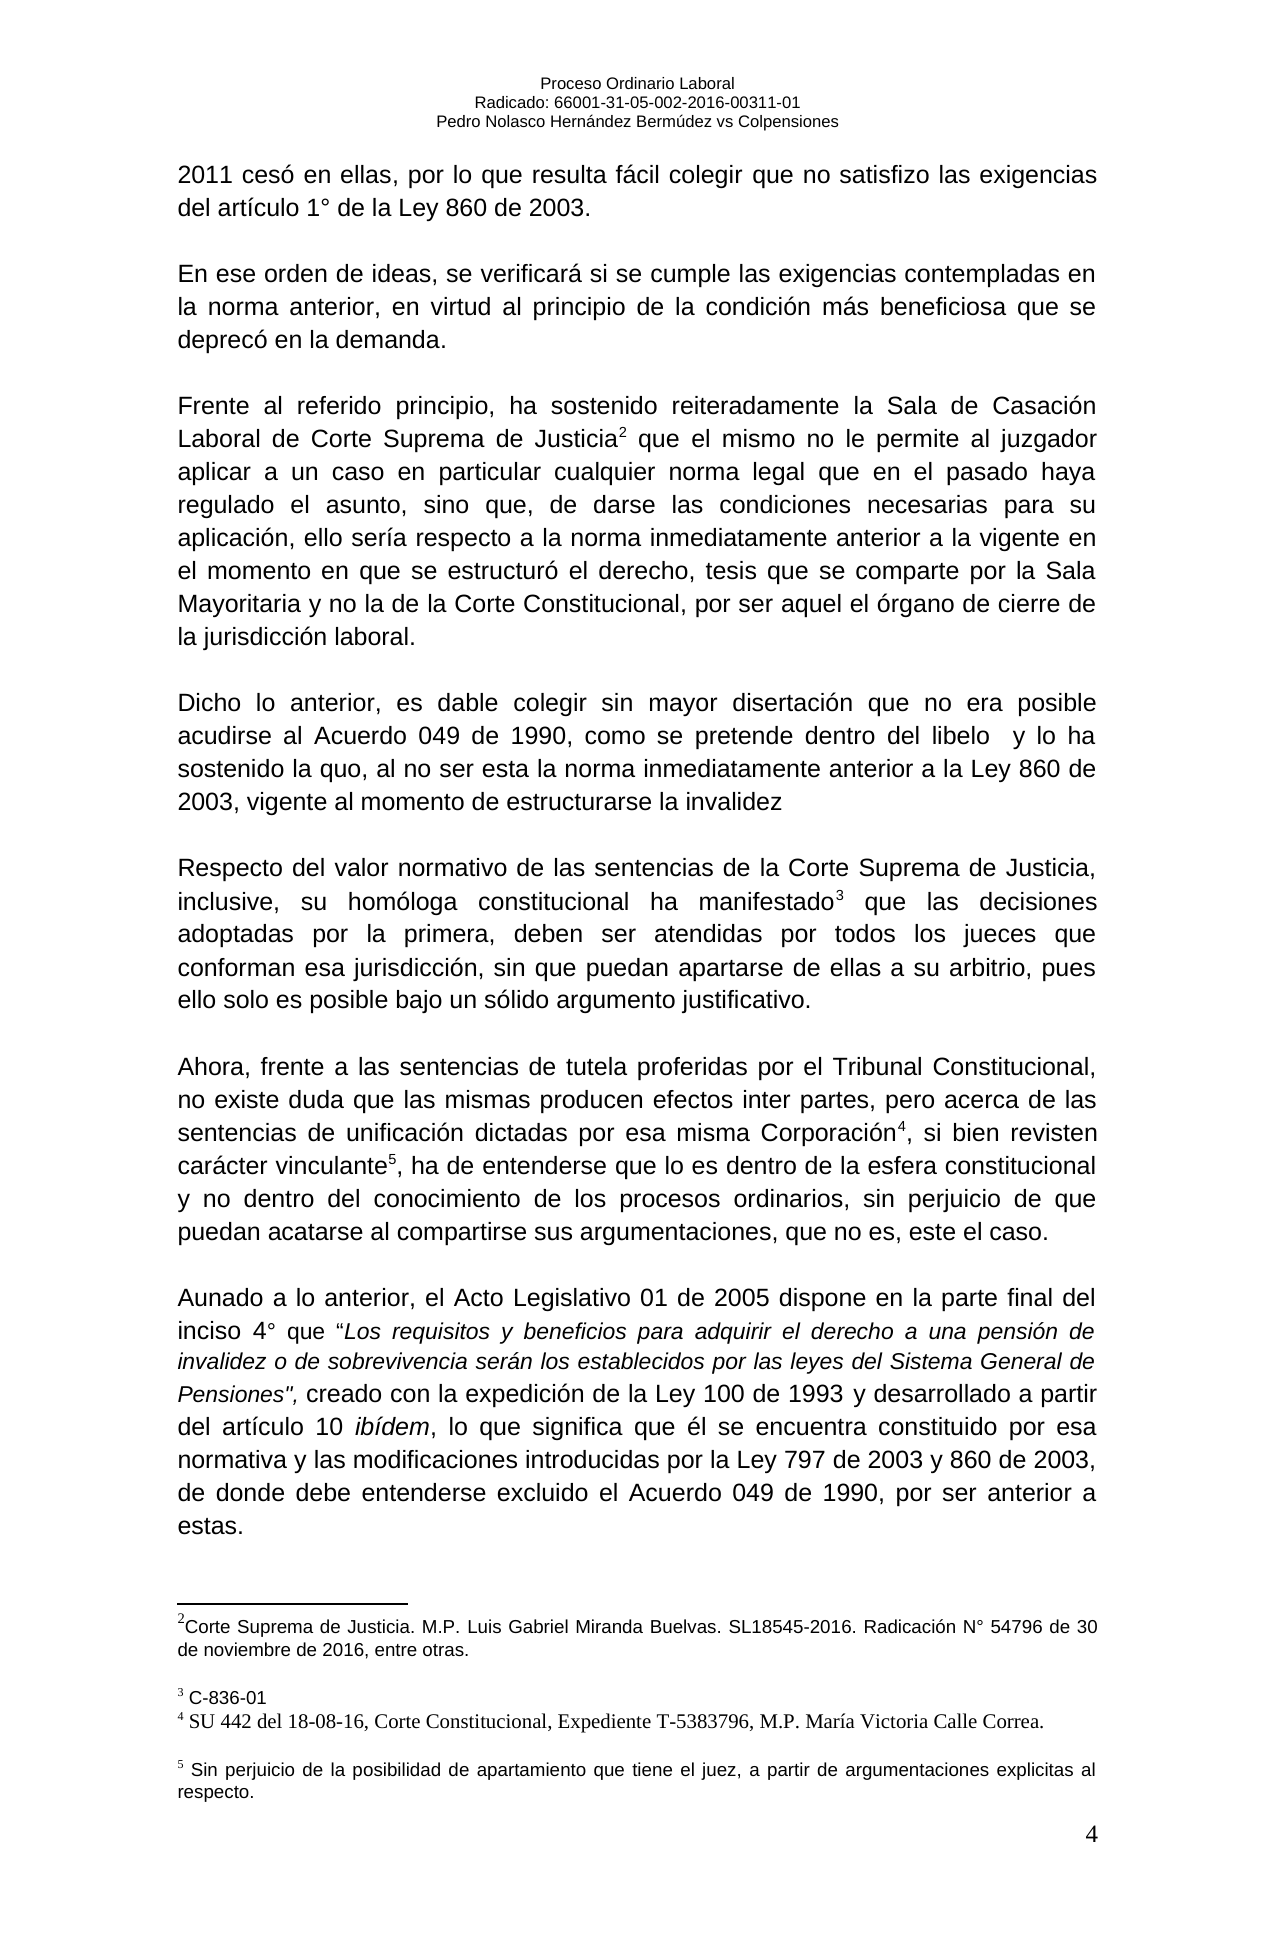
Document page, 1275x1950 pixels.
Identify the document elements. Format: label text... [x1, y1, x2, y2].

text En ese orden de ideas, se verificará si se cumple las exigencias contempladas en la norma anterior, en virtud al principio de la condición más beneficiosa que se deprecó en la demanda. [177, 321, 1098, 354]
text Aunado a lo anterior, el Acto Legislativo 01 de 2005 dispone en la parte final del inciso 4° que “Los requisitos y beneficios para adquirir el derecho a una pensión de invalidez o de sobrevivencia serán los establecidos por las leyes del Sistema General de Pensiones", creado con la expedición de la Ley 100 de 1993 y desarrollado a partir del artículo 10 ibídem, lo que significa que él se encuentra constituido por esa normativa y las modificaciones introducidas por la Ley 797 de 2003 y 860 de 2003, de donde debe entenderse excluido el Acuerdo 049 de 1990, por ser anterior a estas. [177, 1283, 1098, 1412]
text Frente al referido principio, ha sostenido reiteradamente la Sala de Casación Laboral de Corte Suprema de Justicia que el mismo no le permite al juzgador aplicar a un caso en particular cualquier norma legal que en el pasado haya regulado el asunto, sino que, de darse las condiciones necesarias para su aplicación, ello sería respecto a la norma inmediatamente anterior a la vigente en el momento en que se estructuró el derecho, tesis que se comparte por la Sala Mayoritaria y no la de la Corte Constitucional, por ser aquel el órgano de cierre de la jurisdicción laboral. [177, 391, 1098, 651]
text Ahora, frente a las sentencias de tutela proferidas por el Tribunal Constitucional, no existe duda que las mismas producen efectos inter partes, pero acerca de las sentencias de unificación dictadas por esa misma Corporación, si bien revisten carácter vinculante, ha de entenderse que lo es dentro de la esfera constitucional y no dentro del conocimiento de los procesos ordinarios, sin perjuicio de que puedan acatarse al compartirse sus argumentaciones, que no es, este el caso. [177, 1052, 1098, 1245]
text Respecto del valor normativo de las sentencias de la Corte Suprema de Justicia, inclusive, su homóloga constitucional ha manifestado que las decisiones adoptadas por la primera, deben ser atendidas por todos los jueces que conforman esa jurisdicción, sin que puedan apartarse de ellas a su arbitrio, pues ello solo es posible bajo un sólido argumento justificativo. [177, 853, 1098, 1014]
text Dicho lo anterior, es dable colegir sin mayor disertación que no era posible acudirse al Acuerdo 049 de 1990, como se pretende dentro del libelo y lo ha sostenido la quo, al no ser esta la norma inmediatamente anterior a la Ley 860 de 2003, vigente al momento de estructurarse la invalidez [177, 688, 1098, 816]
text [177, 160, 1098, 222]
